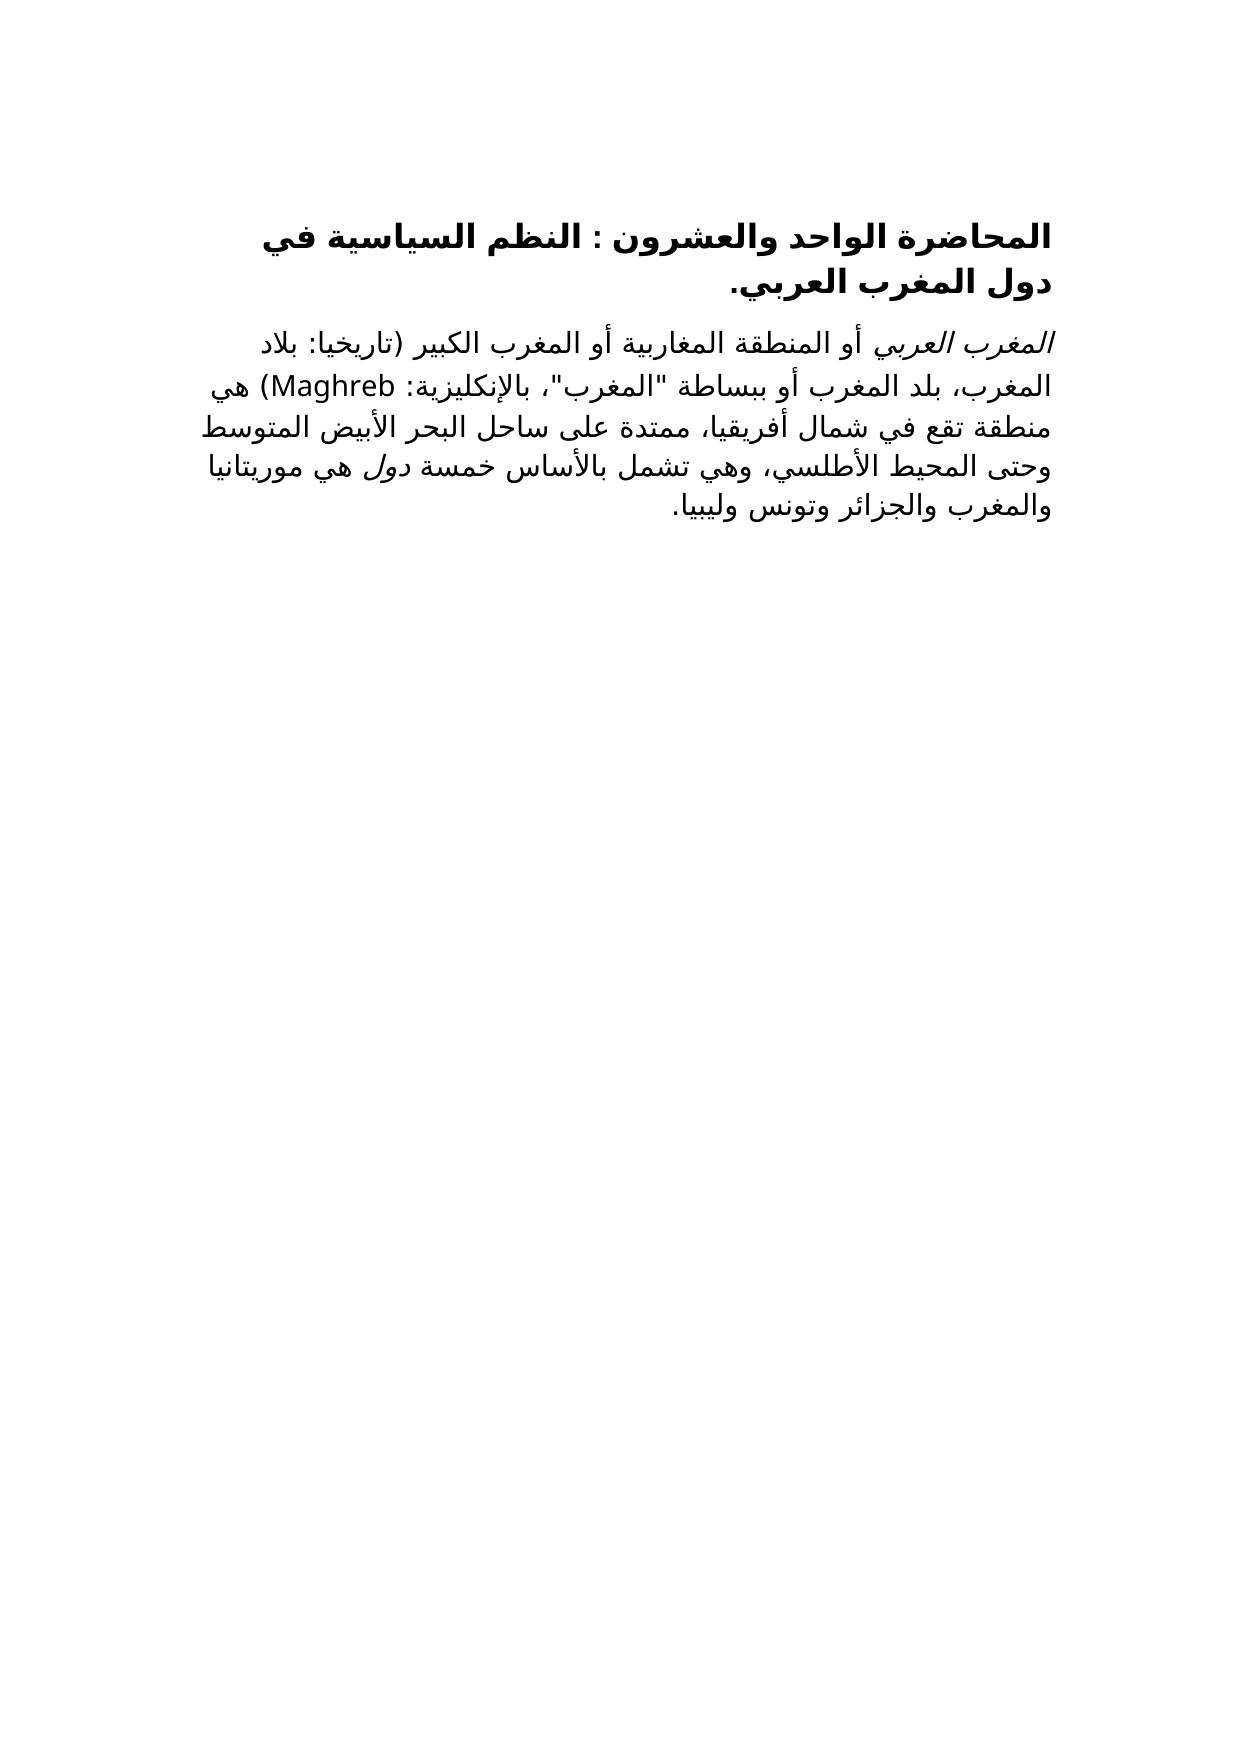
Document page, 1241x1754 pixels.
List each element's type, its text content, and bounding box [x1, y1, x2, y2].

text المحاضرة الواحد والعشرون : النظم السياسية في دول المغرب العربي. [187, 218, 1053, 300]
text المغرب العربي أو المنطقة المغاربية أو المغرب الكبير (تاريخيا: بلاد المغرب، بلد المغرب أو ببساطة "المغرب"، بالإنكليزية: Maghreb) هي منطقة تقع في شمال أفريقيا، ممتدة على ساحل البحر الأبيض المتوسط وحتى المحيط الأطلسي، وهي تشمل بالأساس خمسة دول هي موريتانيا والمغرب والجزائر وتونس وليبيا. [187, 327, 1053, 522]
